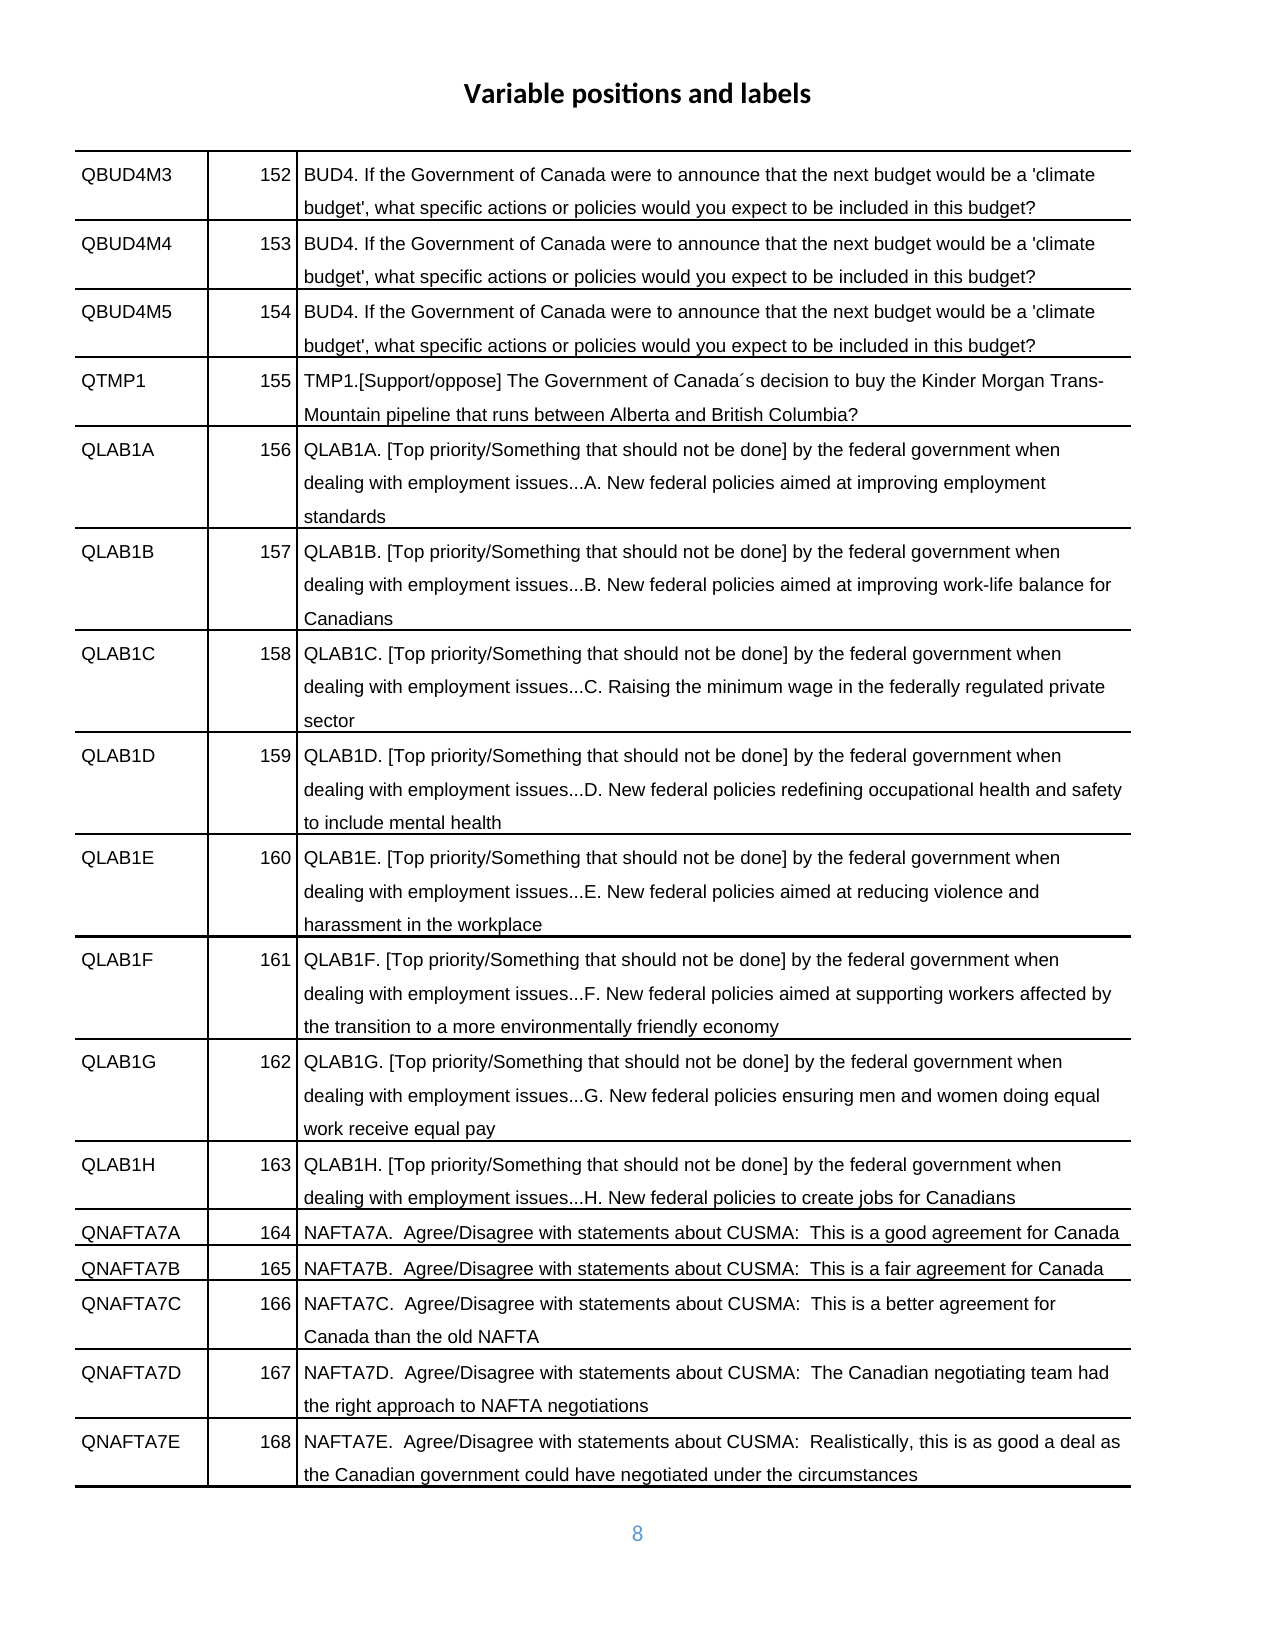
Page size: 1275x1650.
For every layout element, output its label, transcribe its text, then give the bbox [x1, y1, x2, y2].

table_cell QLAB1C. [Top priority/Something that should not be done] by the federal government when dealing with employment issues...C. Raising the minimum wage in the federally regulated private sector [298, 631, 1131, 731]
table_cell 160 [209, 835, 296, 935]
table_cell QLAB1D [75, 733, 207, 833]
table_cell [298, 152, 1131, 219]
table_cell NAFTA7E. Agree/Disagree with statements about CUSMA: Realistically, this is as good a deal as the Canadian government could have negotiated under the circumstances [298, 1419, 1131, 1485]
table_cell QLAB1F. [Top priority/Something that should not be done] by the federal government when dealing with employment issues...F. New federal policies aimed at supporting workers affected by the transition to a more environmentally friendly economy [298, 938, 1131, 1037]
table_cell 156 [209, 427, 296, 527]
table_cell 152 [209, 152, 296, 219]
table_cell QLAB1E. [Top priority/Something that should not be done] by the federal government when dealing with employment issues...E. New federal policies aimed at reducing violence and harassment in the workplace [298, 835, 1131, 935]
table_cell QLAB1G [75, 1040, 207, 1139]
table_cell QLAB1B. [Top priority/Something that should not be done] by the federal government when dealing with employment issues...B. New federal policies aimed at improving work-life balance for Canadians [298, 529, 1131, 629]
table_cell 157 [209, 529, 296, 629]
table_cell NAFTA7C. Agree/Disagree with statements about CUSMA: This is a better agreement for Canada than the old NAFTA [298, 1281, 1131, 1348]
table_cell QLAB1B [75, 529, 207, 629]
table_cell QBUD4M4 [75, 221, 207, 287]
table_cell 166 [209, 1281, 296, 1348]
table_cell QLAB1G. [Top priority/Something that should not be done] by the federal government when dealing with employment issues...G. New federal policies ensuring men and women doing equal work receive equal pay [298, 1040, 1131, 1139]
table_cell 153 [209, 221, 296, 287]
table_cell 167 [209, 1350, 296, 1417]
table_cell QLAB1A. [Top priority/Something that should not be done] by the federal government when dealing with employment issues...A. New federal policies aimed at improving employment standards [298, 427, 1131, 527]
table_cell QTMP1 [75, 358, 207, 425]
table_cell QNAFTA7C [75, 1281, 207, 1348]
table_cell NAFTA7A. Agree/Disagree with statements about CUSMA: This is a good agreement for Canada [298, 1210, 1131, 1244]
table_cell QLAB1C [75, 631, 207, 731]
table_cell QNAFTA7A [75, 1210, 207, 1244]
table_cell QBUD4M3 [75, 152, 207, 219]
table_cell TMP1.[Support/oppose] The Government of Canada´s decision to buy the Kinder Morgan Trans-Mountain pipeline that runs between Alberta and British Columbia? [298, 358, 1131, 425]
table_cell 163 [209, 1142, 296, 1208]
table_cell QLAB1H [75, 1142, 207, 1208]
table_cell QLAB1H. [Top priority/Something that should not be done] by the federal government when dealing with employment issues...H. New federal policies to create jobs for Canadians [298, 1142, 1131, 1208]
table_cell 158 [209, 631, 296, 731]
table_cell 168 [209, 1419, 296, 1485]
table_cell QLAB1E [75, 835, 207, 935]
table_cell 159 [209, 733, 296, 833]
table_cell QNAFTA7E [75, 1419, 207, 1485]
table_cell 165 [209, 1246, 296, 1279]
table_cell 162 [209, 1040, 296, 1139]
table_cell NAFTA7B. Agree/Disagree with statements about CUSMA: This is a fair agreement for Canada [298, 1246, 1131, 1279]
table_cell 154 [209, 290, 296, 356]
table_cell 161 [209, 938, 296, 1037]
table_cell QLAB1D. [Top priority/Something that should not be done] by the federal government when dealing with employment issues...D. New federal policies redefining occupational health and safety to include mental health [298, 733, 1131, 833]
table_cell QLAB1F [75, 938, 207, 1037]
table_cell QLAB1A [75, 427, 207, 527]
table_cell 155 [209, 358, 296, 425]
table_cell 164 [209, 1210, 296, 1244]
table_cell NAFTA7D. Agree/Disagree with statements about CUSMA: The Canadian negotiating team had the right approach to NAFTA negotiations [298, 1350, 1131, 1417]
table_cell QBUD4M5 [75, 290, 207, 356]
table_cell QNAFTA7B [75, 1246, 207, 1279]
table_cell QNAFTA7D [75, 1350, 207, 1417]
